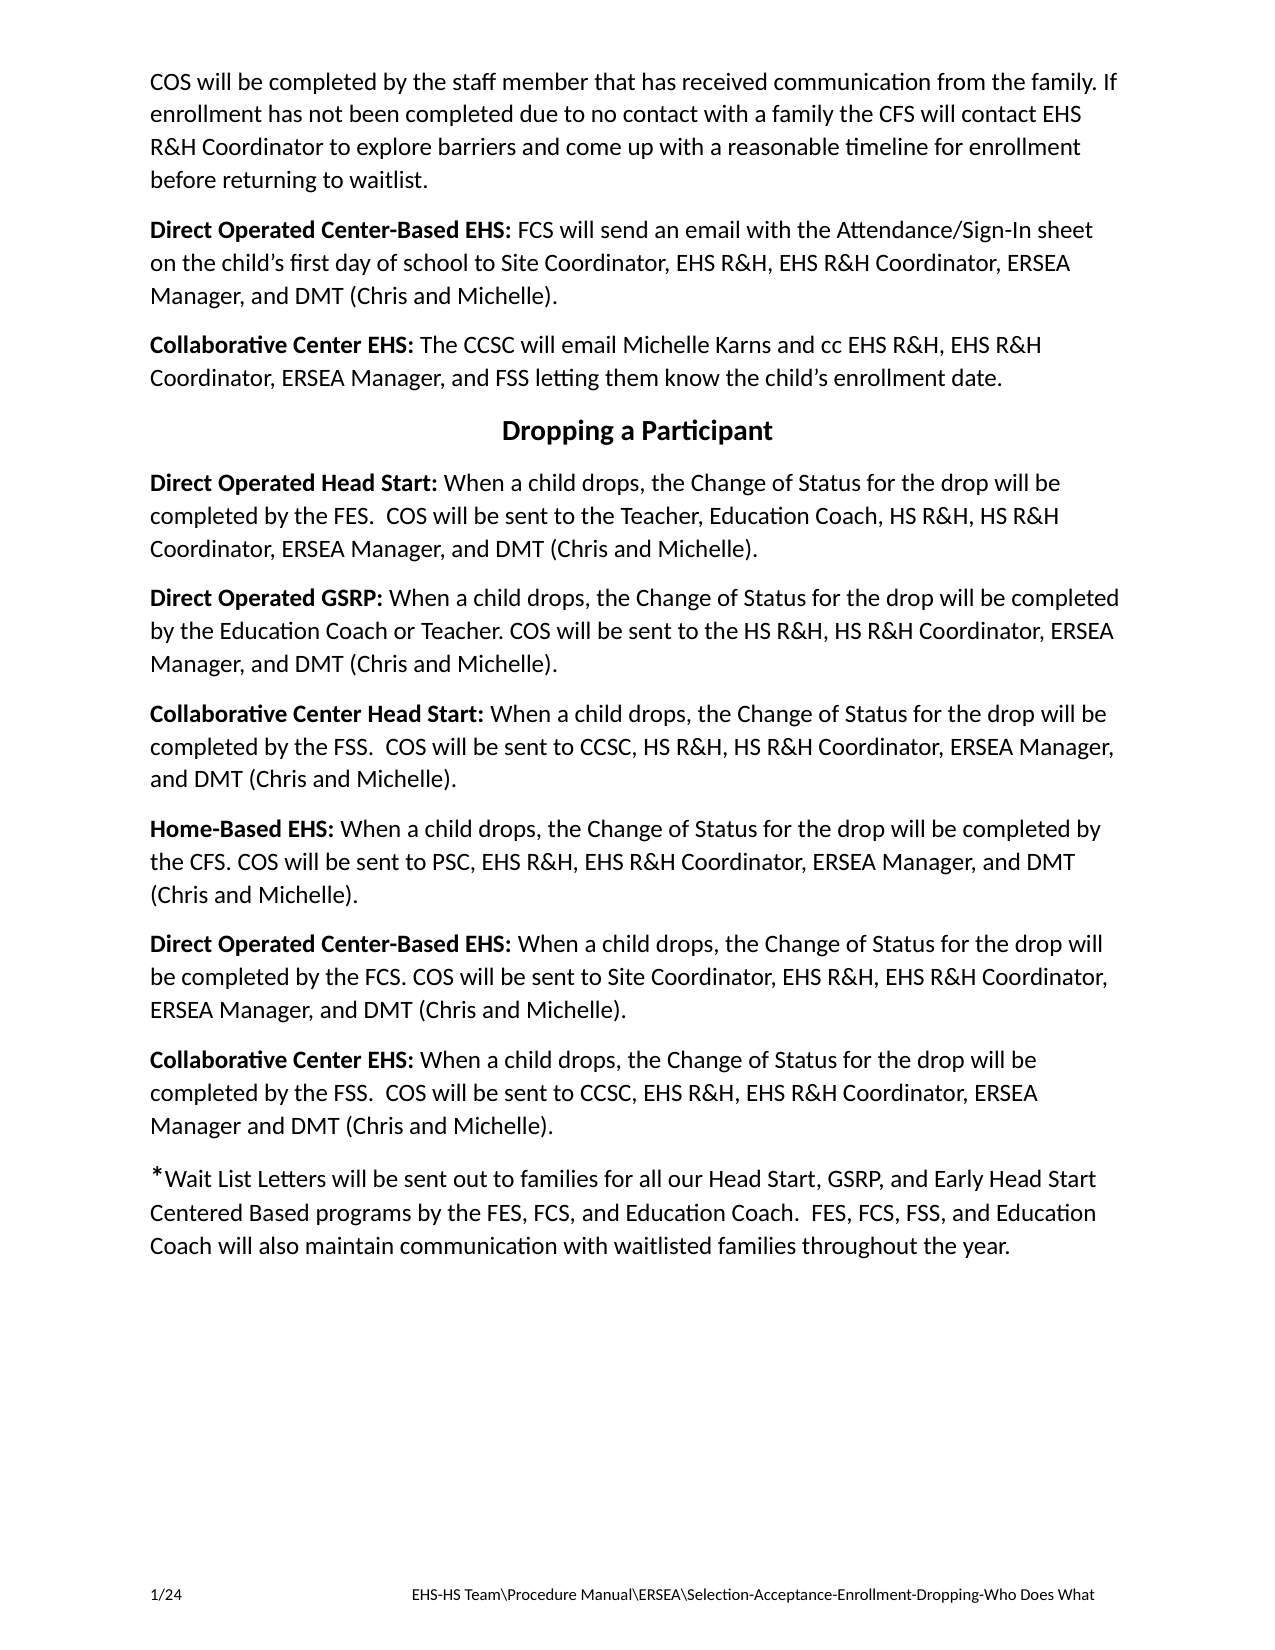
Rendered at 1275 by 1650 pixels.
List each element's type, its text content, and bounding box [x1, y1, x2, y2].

text Collaborative Center EHS: When a child drops, the Change of Status for the drop will be completed by the FSS. COS will be sent to CCSC, EHS R&H, EHS R&H Coordinator, ERSEA Manager and DMT (Chris and Michelle). [150, 1044, 1125, 1140]
text Dropping a Participant [150, 412, 1125, 447]
text Collaborative Center Head Start: When a child drops, the Change of Status for the drop will be completed by the FSS. COS will be sent to CCSC, HS R&H, HS R&H Coordinator, ERSEA Manager, and DMT (Chris and Michelle). [150, 698, 1125, 794]
text Direct Operated Center-Based EHS: FCS will send an email with the Attendance/Sign-In sheet on the child’s first day of school to Site Coordinator, EHS R&H, EHS R&H Coordinator, ERSEA Manager, and DMT (Chris and Michelle). [150, 214, 1125, 310]
text Home-Based EHS: When a child drops, the Change of Status for the drop will be completed by the CFS. COS will be sent to PSC, EHS R&H, EHS R&H Coordinator, ERSEA Manager, and DMT (Chris and Michelle). [150, 813, 1125, 909]
text Direct Operated Head Start: When a child drops, the Change of Status for the drop will be completed by the FES. COS will be sent to the Teacher, Education Coach, HS R&H, HS R&H Coordinator, ERSEA Manager, and DMT (Chris and Michelle). [150, 467, 1125, 563]
text Direct Operated GSRP: When a child drops, the Change of Status for the drop will be completed by the Education Coach or Teacher. COS will be sent to the HS R&H, HS R&H Coordinator, ERSEA Manager, and DMT (Chris and Michelle). [150, 582, 1125, 679]
text Direct Operated Center-Based EHS: When a child drops, the Change of Status for the drop will be completed by the FCS. COS will be sent to Site Coordinator, EHS R&H, EHS R&H Coordinator, ERSEA Manager, and DMT (Chris and Michelle). [150, 929, 1125, 1025]
text Collaborative Center EHS: The CCSC will email Michelle Karns and cc EHS R&H, EHS R&H Coordinator, ERSEA Manager, and FSS letting them know the child’s enrollment date. [150, 329, 1125, 393]
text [150, 66, 1125, 195]
text *Wait List Letters will be sent out to families for all our Head Start, GSRP, and Early Head Start Centered Based programs by the FES, FCS, and Education Coach. FES, FCS, FSS, and Education Coach will also maintain communication with waitlisted families throughout the year. [150, 1159, 1125, 1261]
